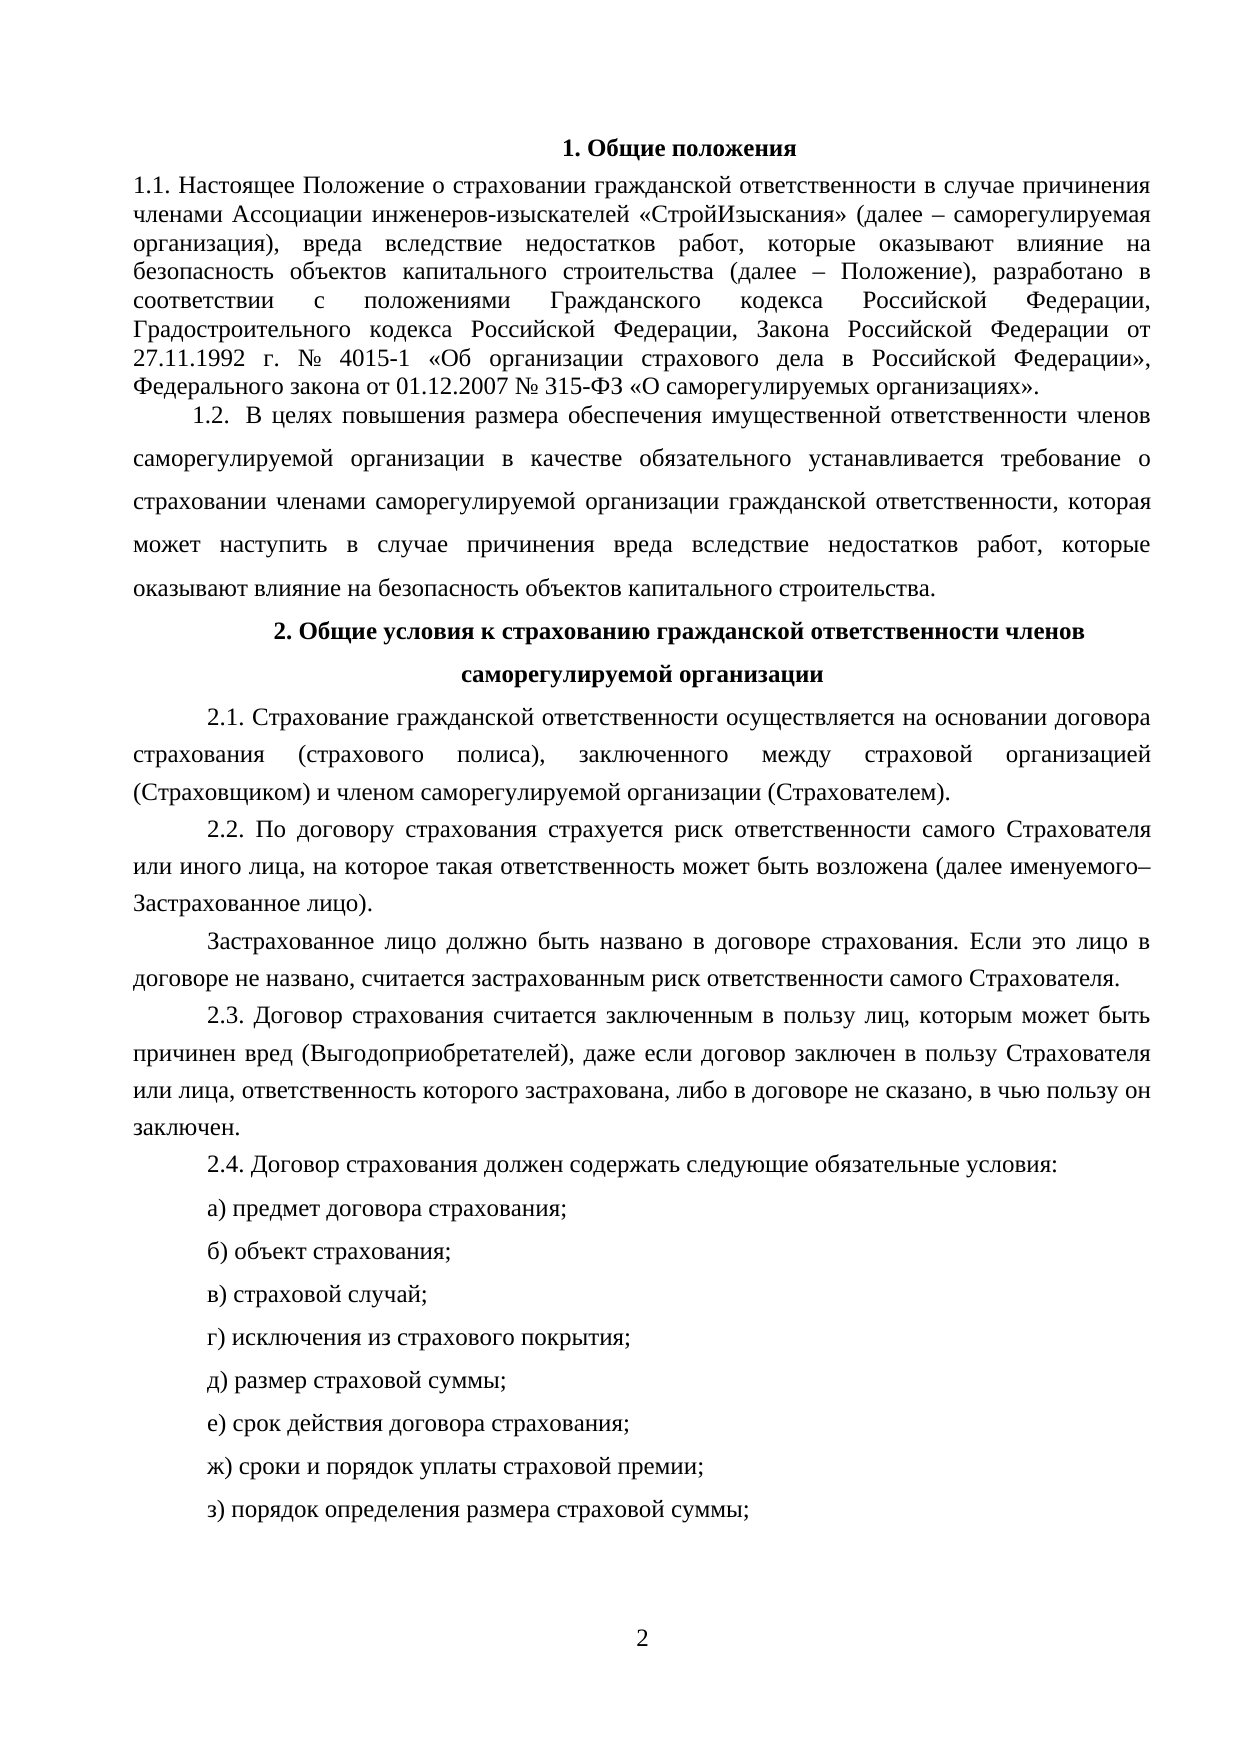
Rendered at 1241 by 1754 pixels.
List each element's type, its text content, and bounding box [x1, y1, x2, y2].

text 1. Общие положения [133, 133, 1152, 162]
text д) размер страховой суммы; [133, 1365, 1152, 1394]
text Застрахованное лицо должно быть названо в договоре страхования. Если это лицо в договоре не названо, считается застрахованным риск ответственности самого Страхователя. [133, 926, 1152, 992]
text 1.1. Настоящее Положение о страховании гражданской ответственности в случае причинения членами Ассоциации инженеров-изыскателей «СтройИзыскания» (далее – саморегулируемая организация), вреда вследствие недостатков работ, которые оказывают влияние на безопасность объектов капитального строительства (далее – Положение), разработано в соответствии с положениями Гражданского кодекса Российской Федерации, Градостроительного кодекса Российской Федерации, Закона Российской Федерации от 27.11.1992 г. № 4015-1 «Об организации страхового дела в Российской Федерации», Федерального закона от 01.12.2007 № 315-ФЗ «О саморегулируемых организациях». [133, 170, 1152, 400]
text 1.2. В целях повышения размера обеспечения имущественной ответственности членов саморегулируемой организации в качестве обязательного устанавливается требование о страховании членами саморегулируемой организации гражданской ответственности, которая может наступить в случае причинения вреда вследствие недостатков работ, которые оказывают влияние на безопасность объектов капитального строительства. [133, 400, 1152, 601]
text ж) сроки и порядок уплаты страховой премии; [133, 1451, 1152, 1480]
text а) предмет договора страхования; [133, 1193, 1152, 1221]
text з) порядок определения размера страховой суммы; [133, 1494, 1152, 1523]
text 2.4. Договор страхования должен содержать следующие обязательные условия: [133, 1149, 1152, 1178]
text 2. Общие условия к страхованию гражданской ответственности членов саморегулируемой организации [133, 616, 1152, 688]
text в) страховой случай; [133, 1279, 1152, 1308]
text е) срок действия договора страхования; [133, 1408, 1152, 1437]
text 2.1. Страхование гражданской ответственности осуществляется на основании договора страхования (страхового полиса), заключенного между страховой организацией (Страховщиком) и членом саморегулируемой организации (Страхователем). [133, 702, 1152, 805]
text г) исключения из страхового покрытия; [133, 1322, 1152, 1351]
text 2.3. Договор страхования считается заключенным в пользу лиц, которым может быть причинен вред (Выгодоприобретателей), даже если договор заключен в пользу Страхователя или лица, ответственность которого застрахована, либо в договоре не сказано, в чью пользу он заключен. [133, 1000, 1152, 1141]
text б) объект страхования; [133, 1236, 1152, 1264]
text 2.2. По договору страхования страхуется риск ответственности самого Страхователя или иного лица, на которое такая ответственность может быть возложена (далее именуемого– Застрахованное лицо). [133, 814, 1152, 917]
